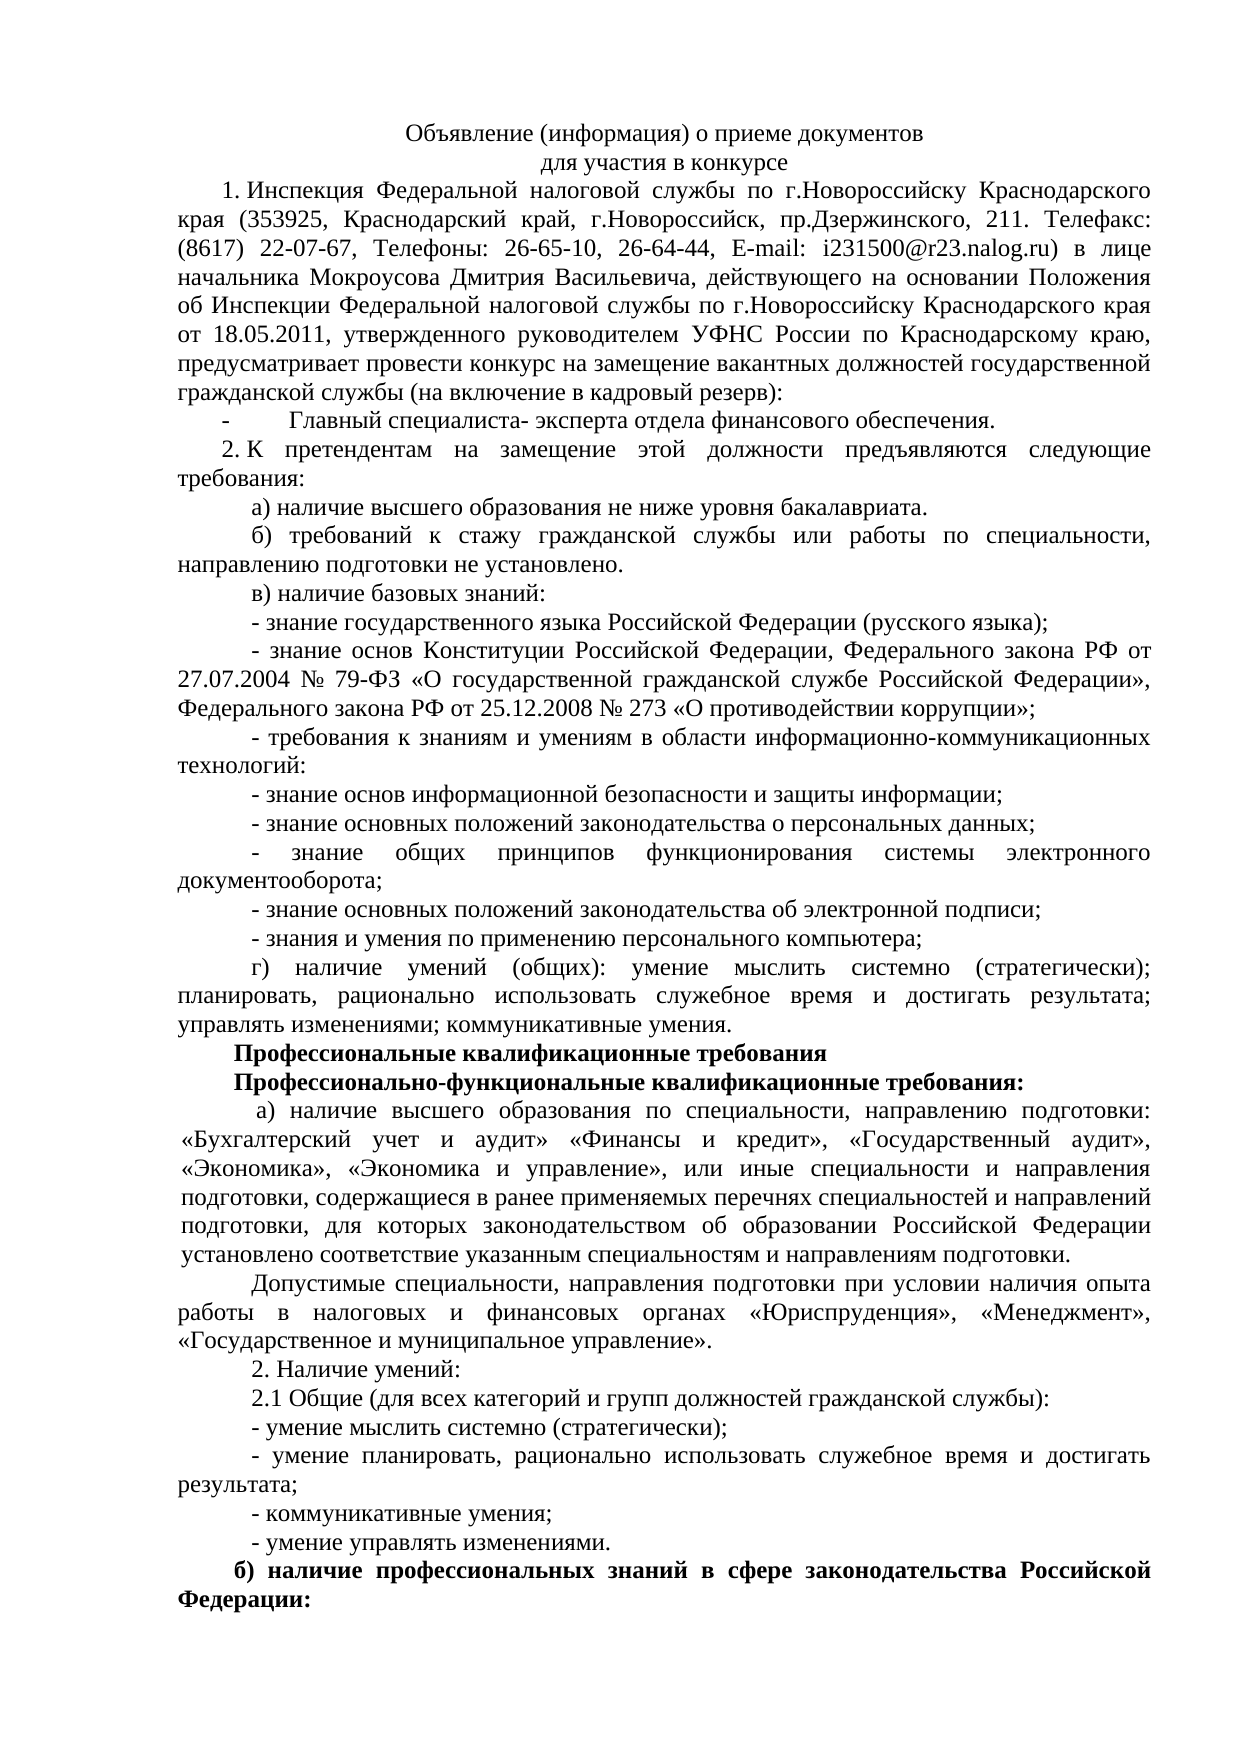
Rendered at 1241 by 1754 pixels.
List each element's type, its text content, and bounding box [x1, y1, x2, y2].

text - знание основ Конституции Российской Федерации, Федерального закона РФ от 27.07.2004 № 79-ФЗ «О государственной гражданской службе Российской Федерации», Федерального закона РФ от 25.12.2008 № 273 «О противодействии коррупции»; [177, 636, 1152, 722]
text Профессионально-функциональные квалификационные требования: [177, 1067, 1152, 1096]
text - требования к знаниям и умениям в области информационно-коммуникационных технологий: [177, 722, 1152, 779]
text б) требований к стажу гражданской службы или работы по специальности, направлению подготовки не установлено. [177, 521, 1152, 578]
text - умение планировать, рационально использовать служебное время и достигать результата; [177, 1441, 1152, 1498]
text г) наличие умений (общих): умение мыслить системно (стратегически); планировать, рационально использовать служебное время и достигать результата; управлять изменениями; коммуникативные умения. [177, 952, 1152, 1038]
text б) наличие профессиональных знаний в сфере законодательства Российской Федерации: [177, 1556, 1152, 1613]
text для участия в конкурсе [177, 147, 1152, 176]
text - коммуникативные умения; [177, 1498, 1152, 1527]
text - знание основных положений законодательства о персональных данных; [177, 808, 1152, 837]
text Допустимые специальности, направления подготовки при условии наличия опыта работы в налоговых и финансовых органах «Юриспруденция», «Менеджмент», «Государственное и муниципальное управление». [177, 1268, 1152, 1354]
text - знание основ информационной безопасности и защиты информации; [177, 779, 1152, 808]
text - умение мыслить системно (стратегически); [177, 1412, 1152, 1441]
text 1. Инспекция Федеральной налоговой службы по г.Новороссийску Краснодарского края (353925, Краснодарский край, г.Новороссийск, пр.Дзержинского, 211. Телефакс: (8617) 22-07-67, Телефоны: 26-65-10, 26-64-44, Е-mail: i231500@r23.nalog.ru) в лице начальника Мокроусова Дмитрия Васильевича, действующего на основании Положения об Инспекции Федеральной налоговой службы по г.Новороссийску Краснодарского края от 18.05.2011, утвержденного руководителем УФНС России по Краснодарскому краю, предусматривает провести конкурс на замещение вакантных должностей государственной гражданской службы (на включение в кадровый резерв): [177, 176, 1152, 406]
text 2.1 Общие (для всех категорий и групп должностей гражданской службы): [177, 1383, 1152, 1412]
text - знание государственного языка Российской Федерации (русского языка); [177, 607, 1152, 636]
text - знание основных положений законодательства об электронной подписи; [177, 894, 1152, 923]
text 2. К претендентам на замещение этой должности предъявляются следующие требования: [177, 434, 1152, 492]
list Главный специалиста- эксперта отдела финансового обеспечения. [177, 406, 1152, 434]
text а) наличие высшего образования по специальности, направлению подготовки: «Бухгалтерский учет и аудит» «Финансы и кредит», «Государственный аудит», «Экономика», «Экономика и управление», или иные специальности и направления подготовки, содержащиеся в ранее применяемых перечнях специальностей и направлений подготовки, для которых законодательством об образовании Российской Федерации установлено соответствие указанным специальностям и направлениям подготовки. [181, 1096, 1152, 1268]
text а) наличие высшего образования не ниже уровня бакалавриата. [177, 492, 1152, 521]
text - знания и умения по применению персонального компьютера; [177, 923, 1152, 952]
text 2. Наличие умений: [177, 1354, 1152, 1383]
text Объявление (информация) о приеме документов [177, 118, 1152, 147]
text Профессиональные квалификационные требования [177, 1038, 1152, 1067]
text в) наличие базовых знаний: [177, 578, 1152, 607]
text - знание общих принципов функционирования системы электронного документооборота; [177, 837, 1152, 894]
text - умение управлять изменениями. [177, 1527, 1152, 1556]
